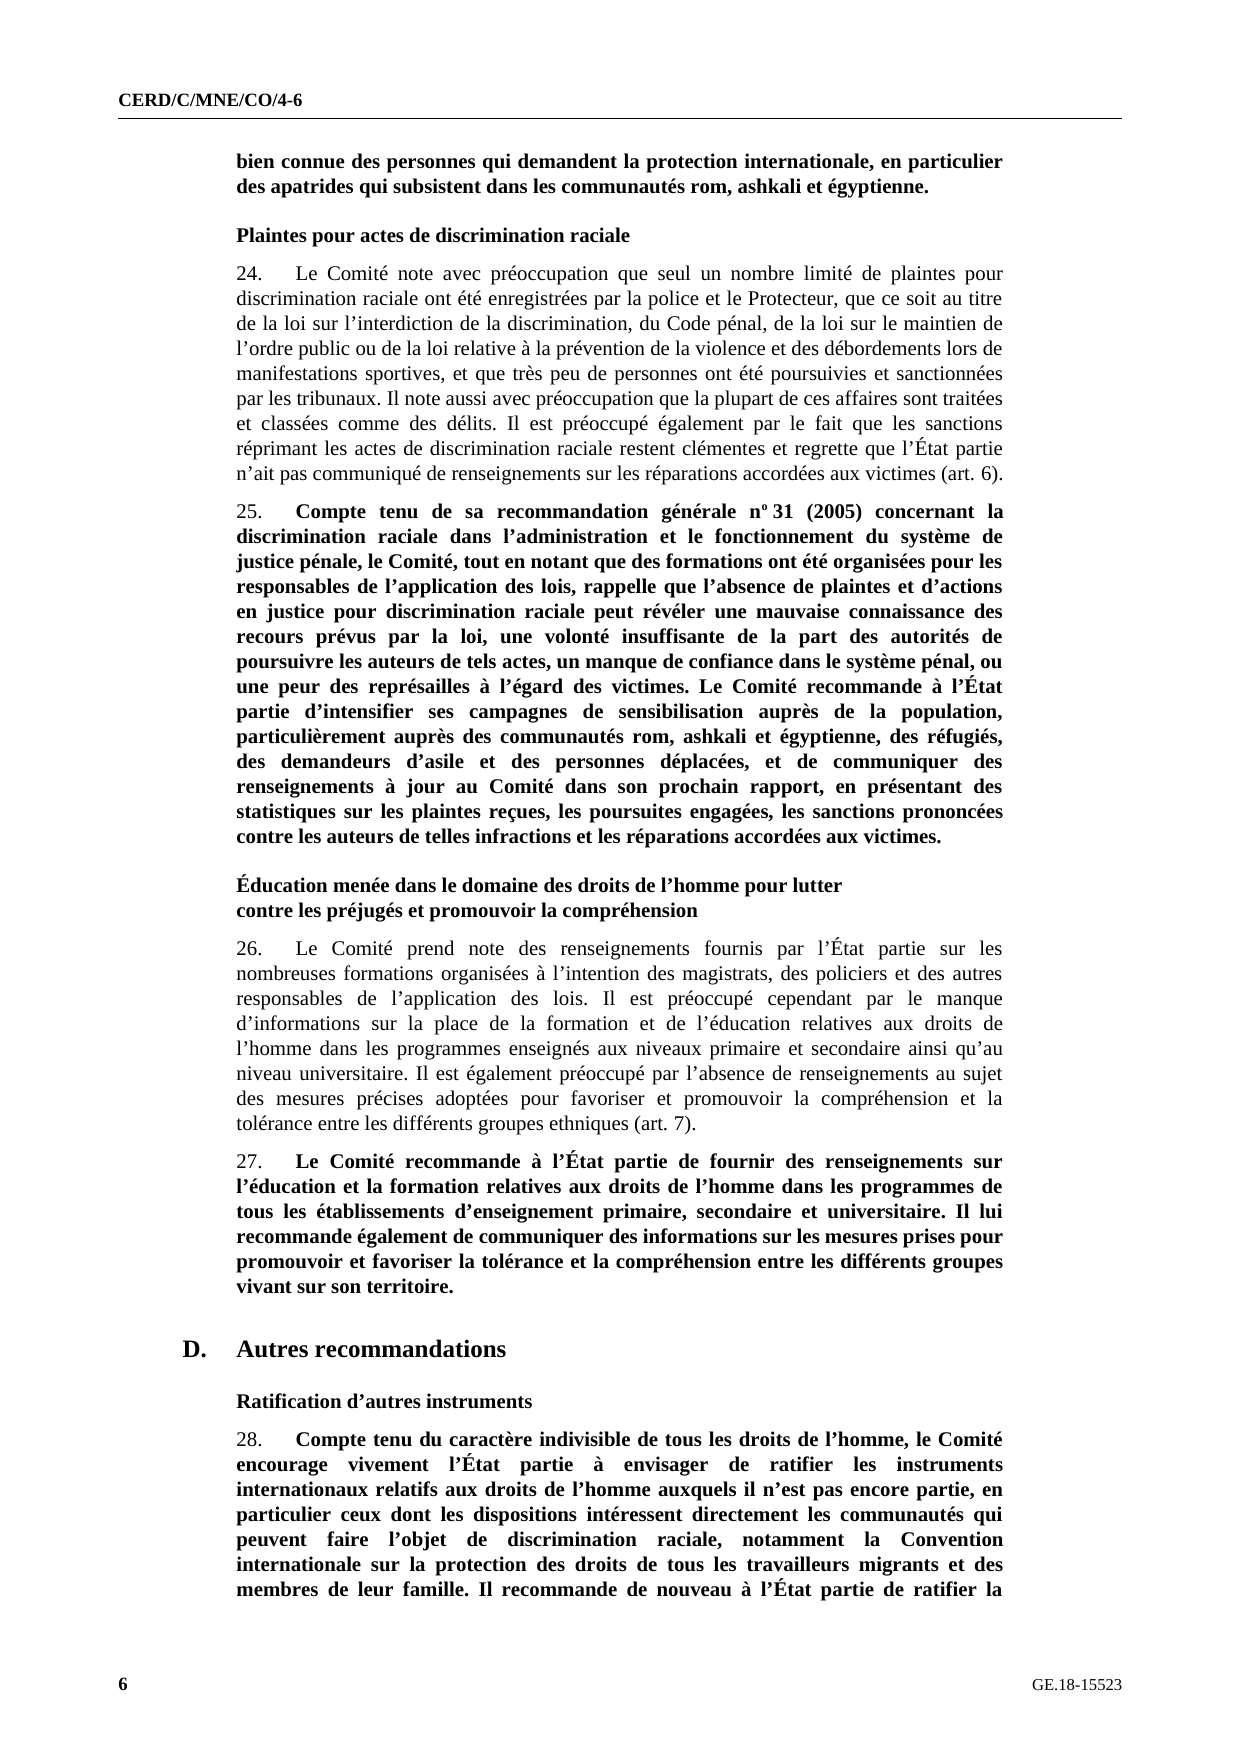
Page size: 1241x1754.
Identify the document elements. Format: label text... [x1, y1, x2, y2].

text Ratification d’autres instruments [118, 1388, 1004, 1413]
text 24. Le Comité note avec préoccupation que seul un nombre limité de plaintes pour discrimination raciale ont été enregistrées par la police et le Protecteur, que ce soit au titre de la loi sur l’interdiction de la discrimination, du Code pénal, de la loi sur le maintien de l’ordre public ou de la loi relative à la prévention de la violence et des débordements lors de manifestations sportives, et que très peu de personnes ont été poursuivies et sanctionnées par les tribunaux. Il note aussi avec préoccupation que la plupart de ces affaires sont traitées et classées comme des délits. Il est préoccupé également par le fait que les sanctions réprimant les actes de discrimination raciale restent clémentes et regrette que l’État partie n’ait pas communiqué de renseignements sur les réparations accordées aux victimes (art. 6). [236, 260, 1004, 485]
text Éducation menée dans le domaine des droits de l’homme pour lutter contre les préjugés et promouvoir la compréhension [118, 873, 1004, 923]
text 25. Compte tenu de sa recommandation générale no 31 (2005) concernant la discrimination raciale dans l’administration et le fonctionnement du système de justice pénale, le Comité, tout en notant que des formations ont été organisées pour les responsables de l’application des lois, rappelle que l’absence de plaintes et d’actions en justice pour discrimination raciale peut révéler une mauvaise connaissance des recours prévus par la loi, une volonté insuffisante de la part des autorités de poursuivre les auteurs de tels actes, un manque de confiance dans le système pénal, ou une peur des représailles à l’égard des victimes. Le Comité recommande à l’État partie d’intensifier ses campagnes de sensibilisation auprès de la population, particulièrement auprès des communautés rom, ashkali et égyptienne, des réfugiés, des demandeurs d’asile et des personnes déplacées, et de communiquer des renseignements à jour au Comité dans son prochain rapport, en présentant des statistiques sur les plaintes reçues, les poursuites engagées, les sanctions prononcées contre les auteurs de telles infractions et les réparations accordées aux victimes. [236, 498, 1004, 848]
text 27. Le Comité recommande à l’État partie de fournir des renseignements sur l’éducation et la formation relatives aux droits de l’homme dans les programmes de tous les établissements d’enseignement primaire, secondaire et universitaire. Il lui recommande également de communiquer des informations sur les mesures prises pour promouvoir et favoriser la tolérance et la compréhension entre les différents groupes vivant sur son territoire. [236, 1148, 1004, 1298]
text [236, 1426, 1004, 1601]
text Plaintes pour actes de discrimination raciale [118, 223, 1004, 248]
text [236, 148, 1004, 198]
text 26. Le Comité prend note des renseignements fournis par l’État partie sur les nombreuses formations organisées à l’intention des magistrats, des policiers et des autres responsables de l’application des lois. Il est préoccupé cependant par le manque d’informations sur la place de la formation et de l’éducation relatives aux droits de l’homme dans les programmes enseignés aux niveaux primaire et secondaire ainsi qu’au niveau universitaire. Il est également préoccupé par l’absence de renseignements au sujet des mesures précises adoptées pour favoriser et promouvoir la compréhension et la tolérance entre les différents groupes ethniques (art. 7). [236, 935, 1004, 1135]
text D. Autres recommandations [118, 1335, 1004, 1363]
